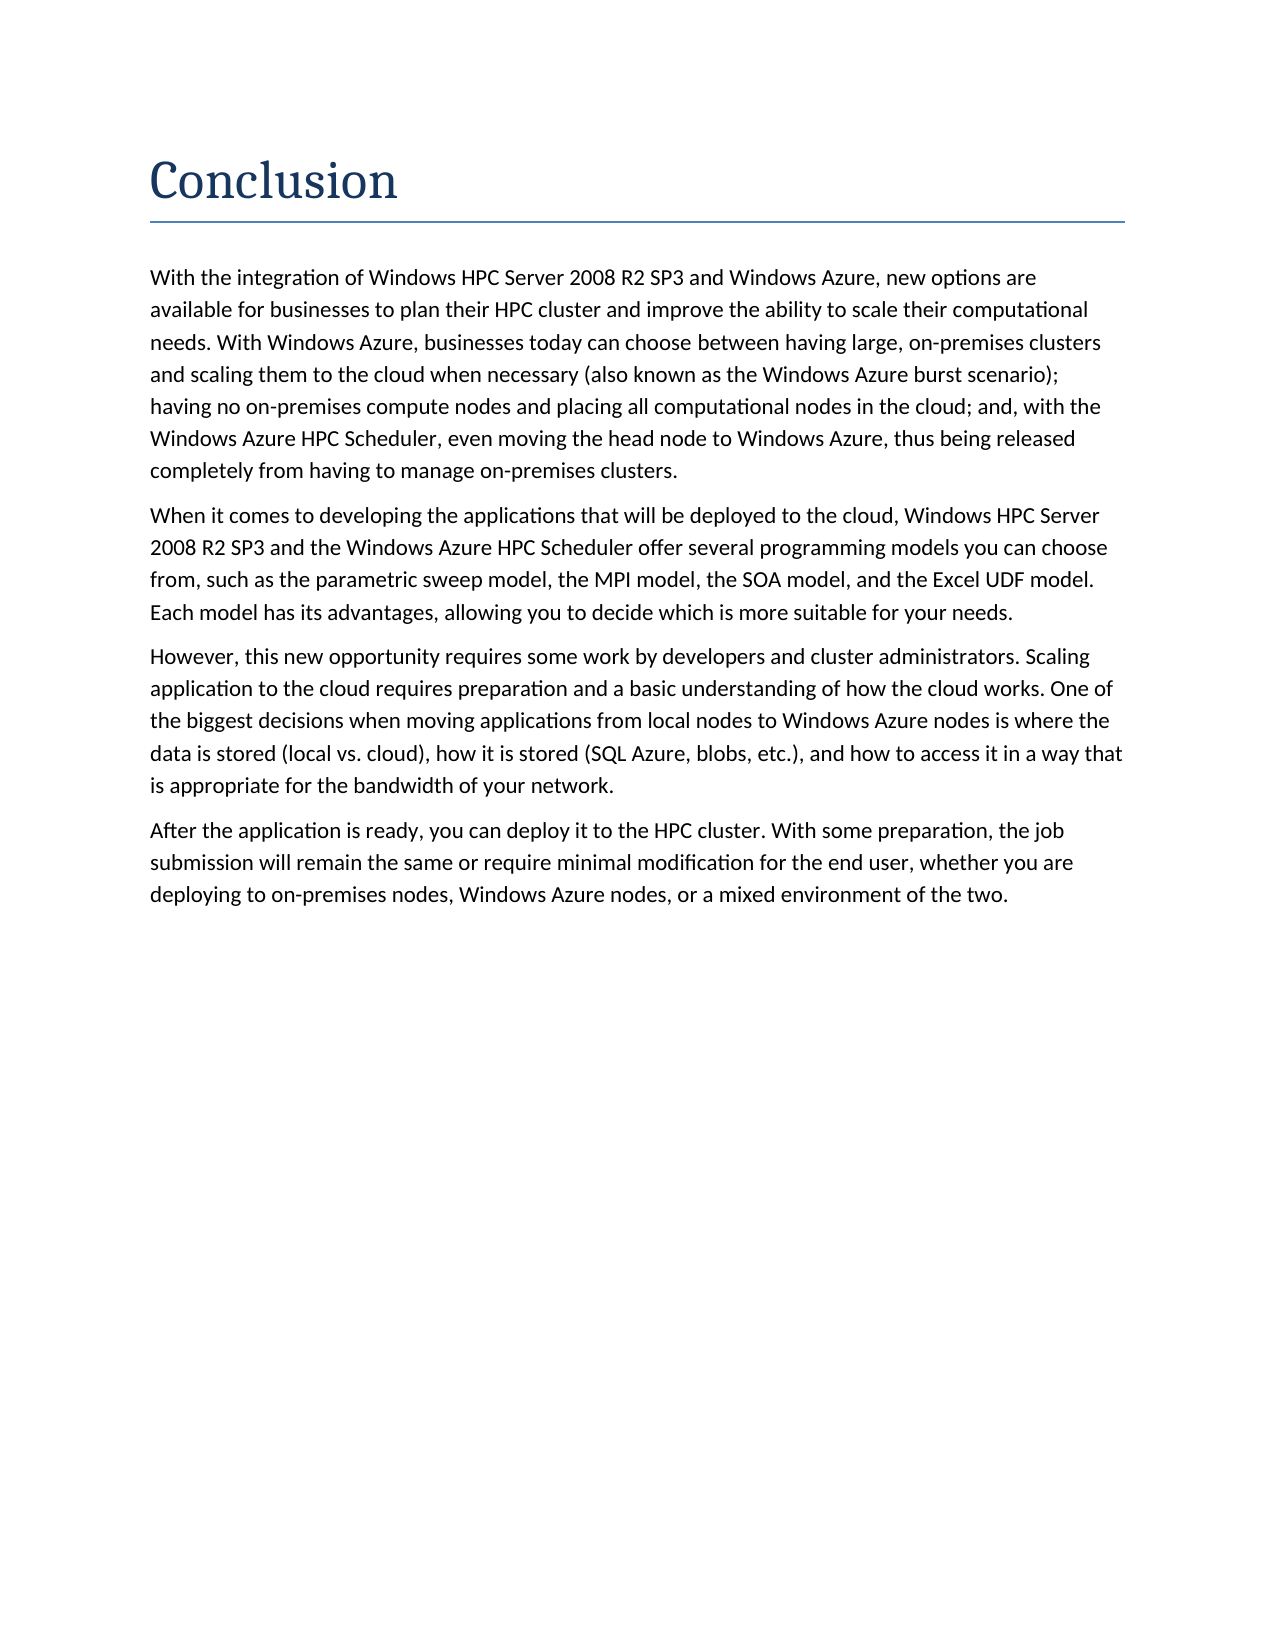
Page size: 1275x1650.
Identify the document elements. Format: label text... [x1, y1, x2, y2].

text After the application is ready, you can deploy it to the HPC cluster. With some preparation, the job submission will remain the same or require minimal modification for the end user, whether you are deploying to on-premises nodes, Windows Azure nodes, or a mixed environment of the two. [150, 816, 1125, 908]
text With the integration of Windows HPC Server 2008 R2 SP3 and Windows Azure, new options are available for businesses to plan their HPC cluster and improve the ability to scale their computational needs. With Windows Azure, businesses today can choose between having large, on-premises clusters and scaling them to the cloud when necessary (also known as the Windows Azure burst scenario); having no on-premises compute nodes and placing all computational nodes in the cloud; and, with the Windows Azure HPC Scheduler, even moving the head node to Windows Azure, thus being released completely from having to manage on-premises clusters. [150, 263, 1125, 484]
text When it comes to developing the applications that will be deployed to the cloud, Windows HPC Server 2008 R2 SP3 and the Windows Azure HPC Scheduler offer several programming models you can choose from, such as the parametric sweep model, the MPI model, the SOA model, and the Excel UDF model. Each model has its advantages, allowing you to decide which is more suitable for your needs. [150, 501, 1125, 626]
text However, this new opportunity requires some work by developers and cluster administrators. Scaling application to the cloud requires preparation and a basic understanding of how the cloud works. One of the biggest decisions when moving applications from local nodes to Windows Azure nodes is where the data is stored (local vs. cloud), how it is stored (SQL Azure, blobs, etc.), and how to access it in a way that is appropriate for the bandwidth of your network. [150, 642, 1125, 799]
